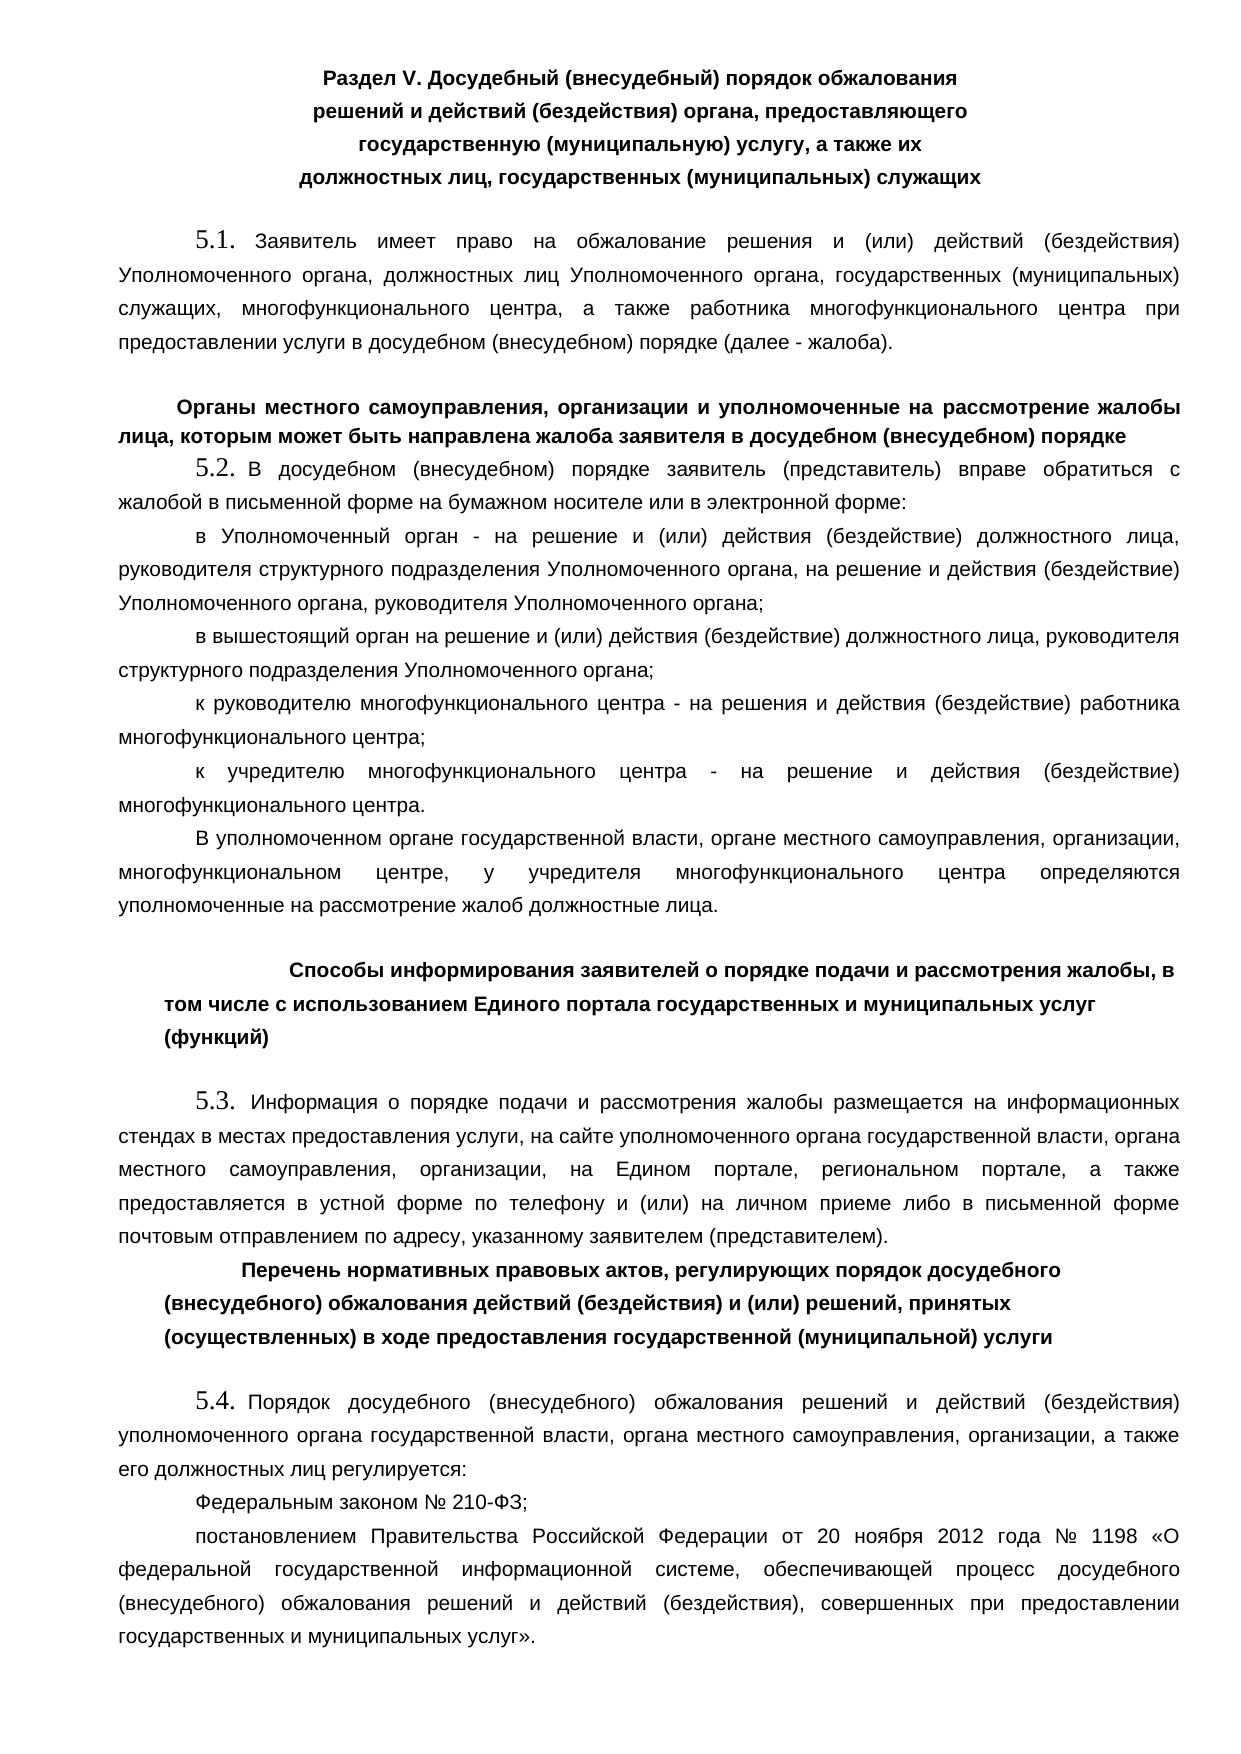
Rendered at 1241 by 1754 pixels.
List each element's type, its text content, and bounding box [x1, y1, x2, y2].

text в Уполномоченный орган - на решение и (или) действия (бездействие) должностного лица, руководителя структурного подразделения Уполномоченного органа, на решение и действия (бездействие) Уполномоченного органа, руководителя Уполномоченного органа; [118, 516, 1181, 617]
text Органы местного самоуправления, организации и уполномоченные на рассмотрение жалобы лица, которым может быть направлена жалоба заявителя в досудебном (внесудебном) порядке [118, 391, 1181, 449]
list Порядок досудебного (внесудебного) обжалования решений и действий (бездействия) уполномоченного органа государственной власти, органа местного самоуправления, организации, а также его должностных лиц регулируется: [118, 1382, 1181, 1483]
text к учредителю многофункционального центра - на решение и действия (бездействие) многофункционального центра. [118, 751, 1181, 819]
text к руководителю многофункционального центра - на решения и действия (бездействие) работника многофункционального центра; [118, 684, 1181, 751]
text Раздел V. Досудебный (внесудебный) порядок обжалования решений и действий (бездействия) органа, предоставляющего государственную (муниципальную) услугу, а также их должностных лиц, государственных (муниципальных) служащих [118, 59, 1162, 191]
text Перечень нормативных правовых актов, регулирующих порядок досудебного (внесудебного) обжалования действий (бездействия) и (или) решений, принятых (осуществленных) в ходе предоставления государственной (муниципальной) услуги [164, 1250, 1181, 1351]
list Заявитель имеет право на обжалование решения и (или) действий (бездействия) Уполномоченного органа, должностных лиц Уполномоченного органа, государственных (муниципальных) служащих, многофункционального центра, а также работника многофункционального центра при предоставлении услуги в досудебном (внесудебном) порядке (далее - жалоба). [118, 222, 1181, 356]
list В досудебном (внесудебном) порядке заявитель (представитель) вправе обратиться с жалобой в письменной форме на бумажном носителе или в электронной форме: [118, 449, 1181, 516]
text Федеральным законом № 210-ФЗ; [118, 1483, 1181, 1516]
text Способы информирования заявителей о порядке подачи и рассмотрения жалобы, в том числе с использованием Единого портала государственных и муниципальных услуг (функций) [164, 951, 1181, 1051]
text В уполномоченном органе государственной власти, органе местного самоуправления, организации, многофункциональном центре, у учредителя многофункционального центра определяются уполномоченные на рассмотрение жалоб должностные лица. [118, 819, 1181, 919]
text постановлением Правительства Российской Федерации от 20 ноября 2012 года № 1198 «О федеральной государственной информационной системе, обеспечивающей процесс досудебного (внесудебного) обжалования решений и действий (бездействия), совершенных при предоставлении государственных и муниципальных услуг». [118, 1516, 1181, 1651]
list Информация о порядке подачи и рассмотрения жалобы размещается на информационных стендах в местах предоставления услуги, на сайте уполномоченного органа государственной власти, органа местного самоуправления, организации, на Едином портале, региональном портале, а также предоставляется в устной форме по телефону и (или) на личном приеме либо в письменной форме почтовым отправлением по адресу, указанному заявителем (представителем). [118, 1083, 1181, 1250]
text в вышестоящий орган на решение и (или) действия (бездействие) должностного лица, руководителя структурного подразделения Уполномоченного органа; [118, 617, 1181, 684]
